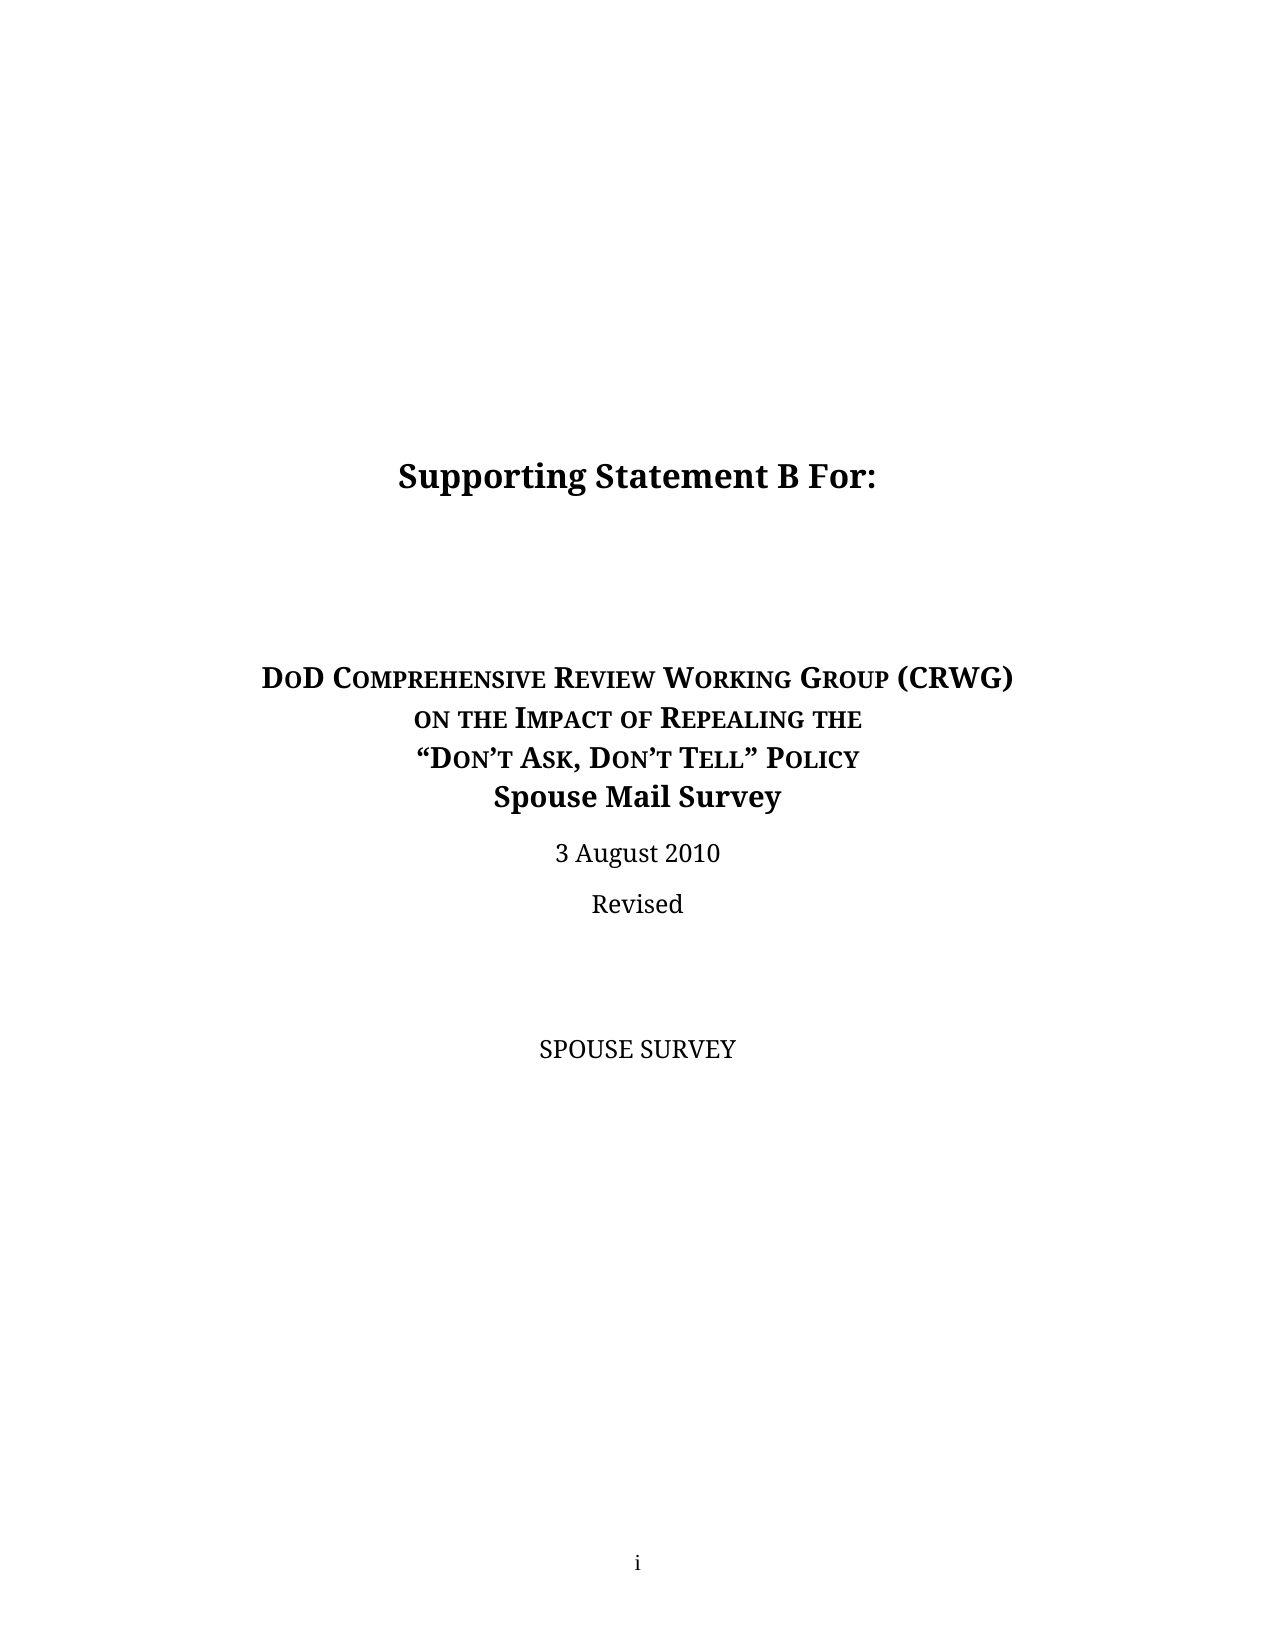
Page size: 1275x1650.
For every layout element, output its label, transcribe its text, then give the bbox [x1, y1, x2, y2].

text Supporting Statement B For: [150, 453, 1125, 498]
text “Don’t Ask, Don’t Tell” Policy [150, 737, 1125, 777]
text DoD Comprehensive Review Working Group (CRWG) [150, 657, 1125, 697]
text SPOUSE SURVEY [150, 1032, 1125, 1066]
text Spouse Mail Survey [150, 777, 1125, 816]
text 3 August 2010 Revised [150, 836, 1125, 921]
text on the Impact of Repealing the [150, 697, 1125, 737]
